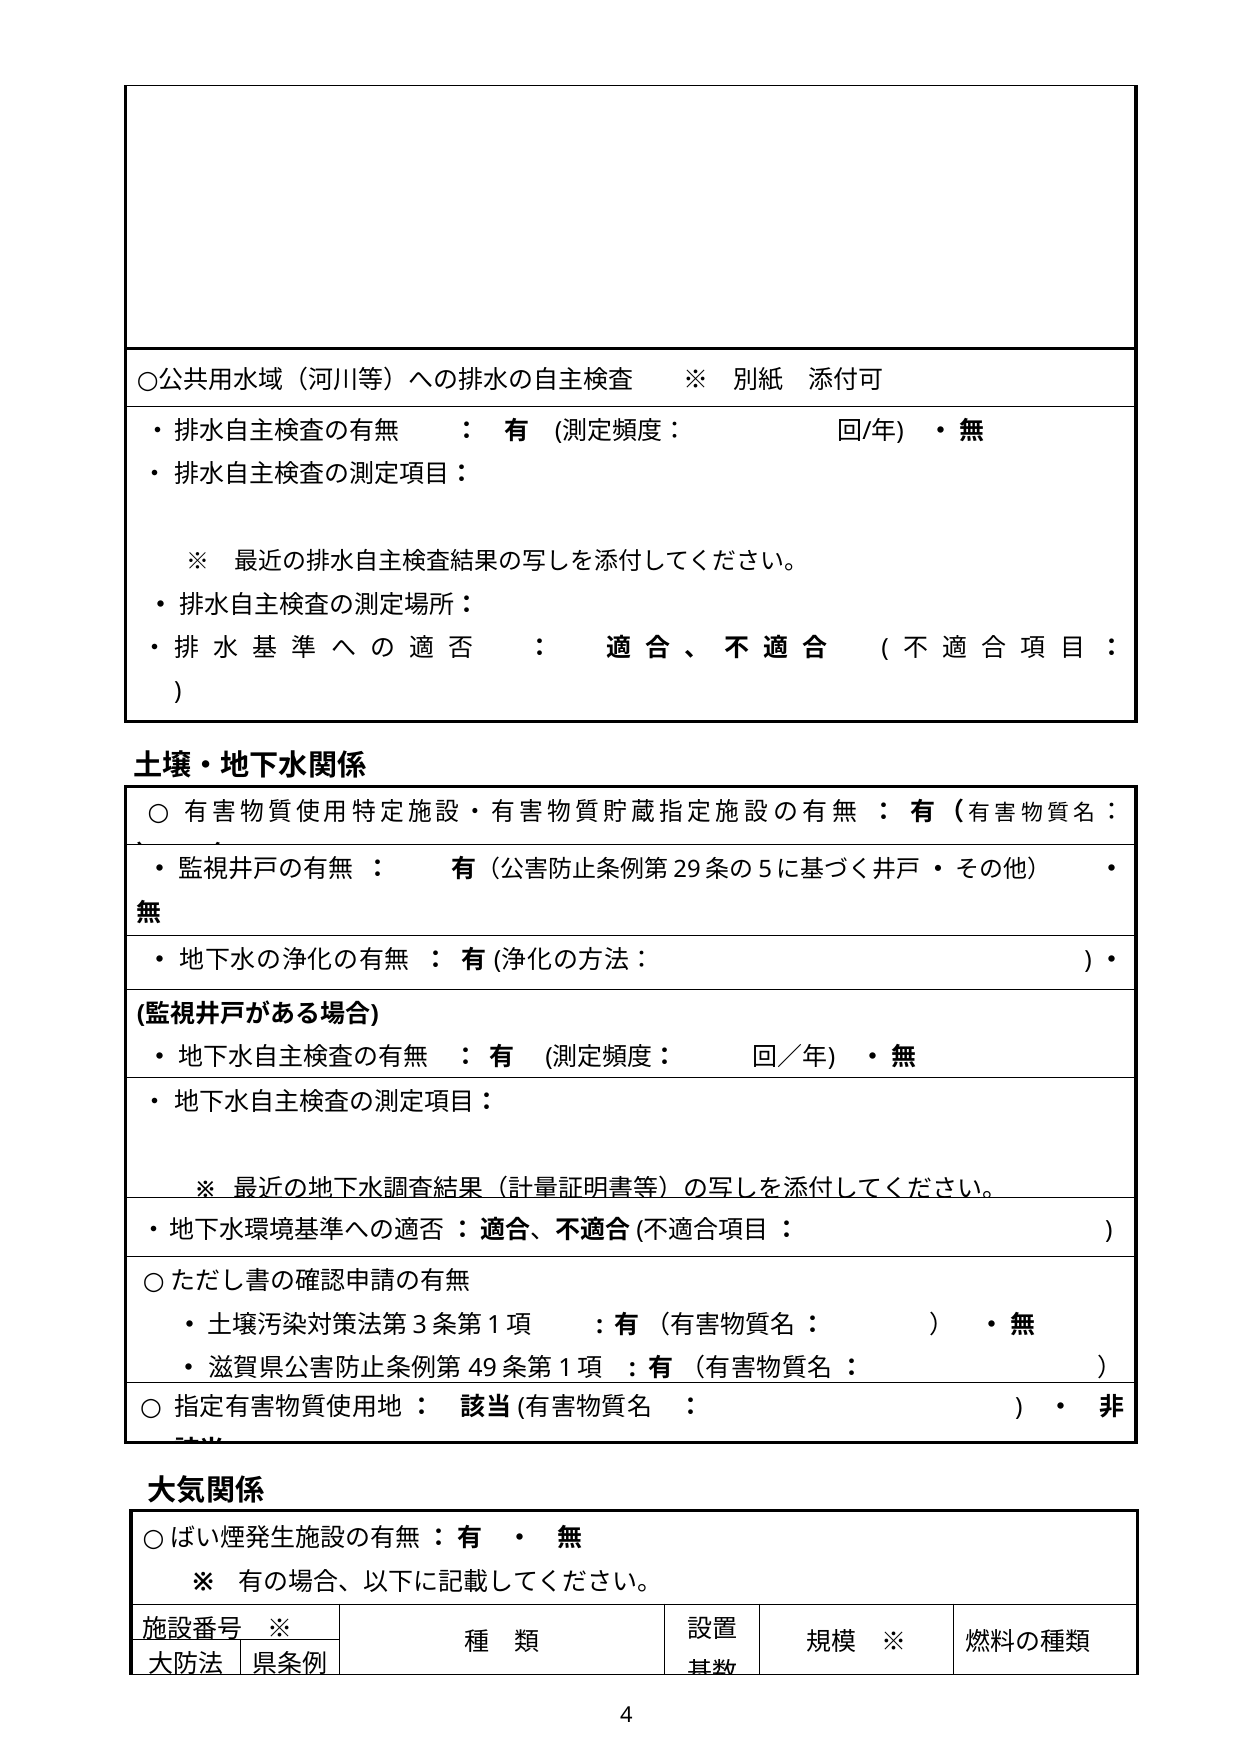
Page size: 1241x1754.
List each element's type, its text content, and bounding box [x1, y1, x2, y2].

table_cell 設置 基数 [665, 1605, 759, 1674]
table_cell 地下水環境基準への適否 ： 適合、不適合 (不適合項目 ： ) [127, 1198, 1134, 1256]
table_cell 種 類 [340, 1605, 664, 1674]
table_cell 燃料の種類 [954, 1605, 1136, 1674]
table_cell 指定有害物質使用地 ： 該当 (有害物質名 ： ) ・ 非該当 [127, 1383, 1134, 1441]
table_cell 大防法 [133, 1640, 240, 1674]
table_cell ○ ただし書の確認申請の有無 ・ 土壌汚染対策法第3条第1項 : 有 （有害物質名 ： ） ・ 無 ・ 滋賀県公害防止条例第49条第1項 : 有 （有害物質名 ： ） ・ 無 [127, 1257, 1134, 1382]
text 大気関係 [118, 1466, 1134, 1509]
table_cell ○ 有害物質使用特定施設・有害物質貯蔵指定施設の有無 ： 有（有害物質名： ）・ 無 [127, 788, 1134, 844]
table_cell 規模 ※ [760, 1605, 953, 1674]
table_cell 排水自主検査の有無 ： 有 (測定頻度： 回/年) ・ 無 排水自主検査の測定項目： ※ 最近の排水自主検査結果の写しを添付してください。 ・ 排水自主検査の測定場所： 排水基準への適否 ： 適合、不適合 (不適合項目： ) [127, 407, 1134, 720]
table_cell 地下水自主検査の測定項目： 最近の地下水調査結果（計量証明書等）の写しを添付してください。 [127, 1078, 1134, 1197]
table_cell [127, 86, 1134, 347]
table_cell 県条例 [241, 1640, 339, 1674]
table_cell ・ 監視井戸の有無 ： 有（公害防止条例第29条の5に基づく井戸 ・ その他） ・ 無 （有害物質名： ） ※ 有の場合、その場所を排水経路図に図示してください。 [127, 845, 1134, 935]
table_cell 公共用水域（河川等）への排水の自主検査 ※ 別紙 添付可 [127, 350, 1134, 406]
table_cell (監視井戸がある場合) ・ 地下水自主検査の有無 ： 有 (測定頻度： 回／年) ・ 無 [127, 990, 1134, 1077]
table_cell 施設番号 ※ [133, 1605, 339, 1639]
table_header ○ ばい煙発生施設の有無 ： 有 ・ 無 ※ 有の場合、以下に記載してください。 [133, 1512, 1136, 1603]
table_cell 土壌・地下水関係 [125, 723, 1136, 785]
table_cell ・ 地下水の浄化の有無 ： 有 (浄化の方法： ) ・ 無 [127, 936, 1134, 988]
